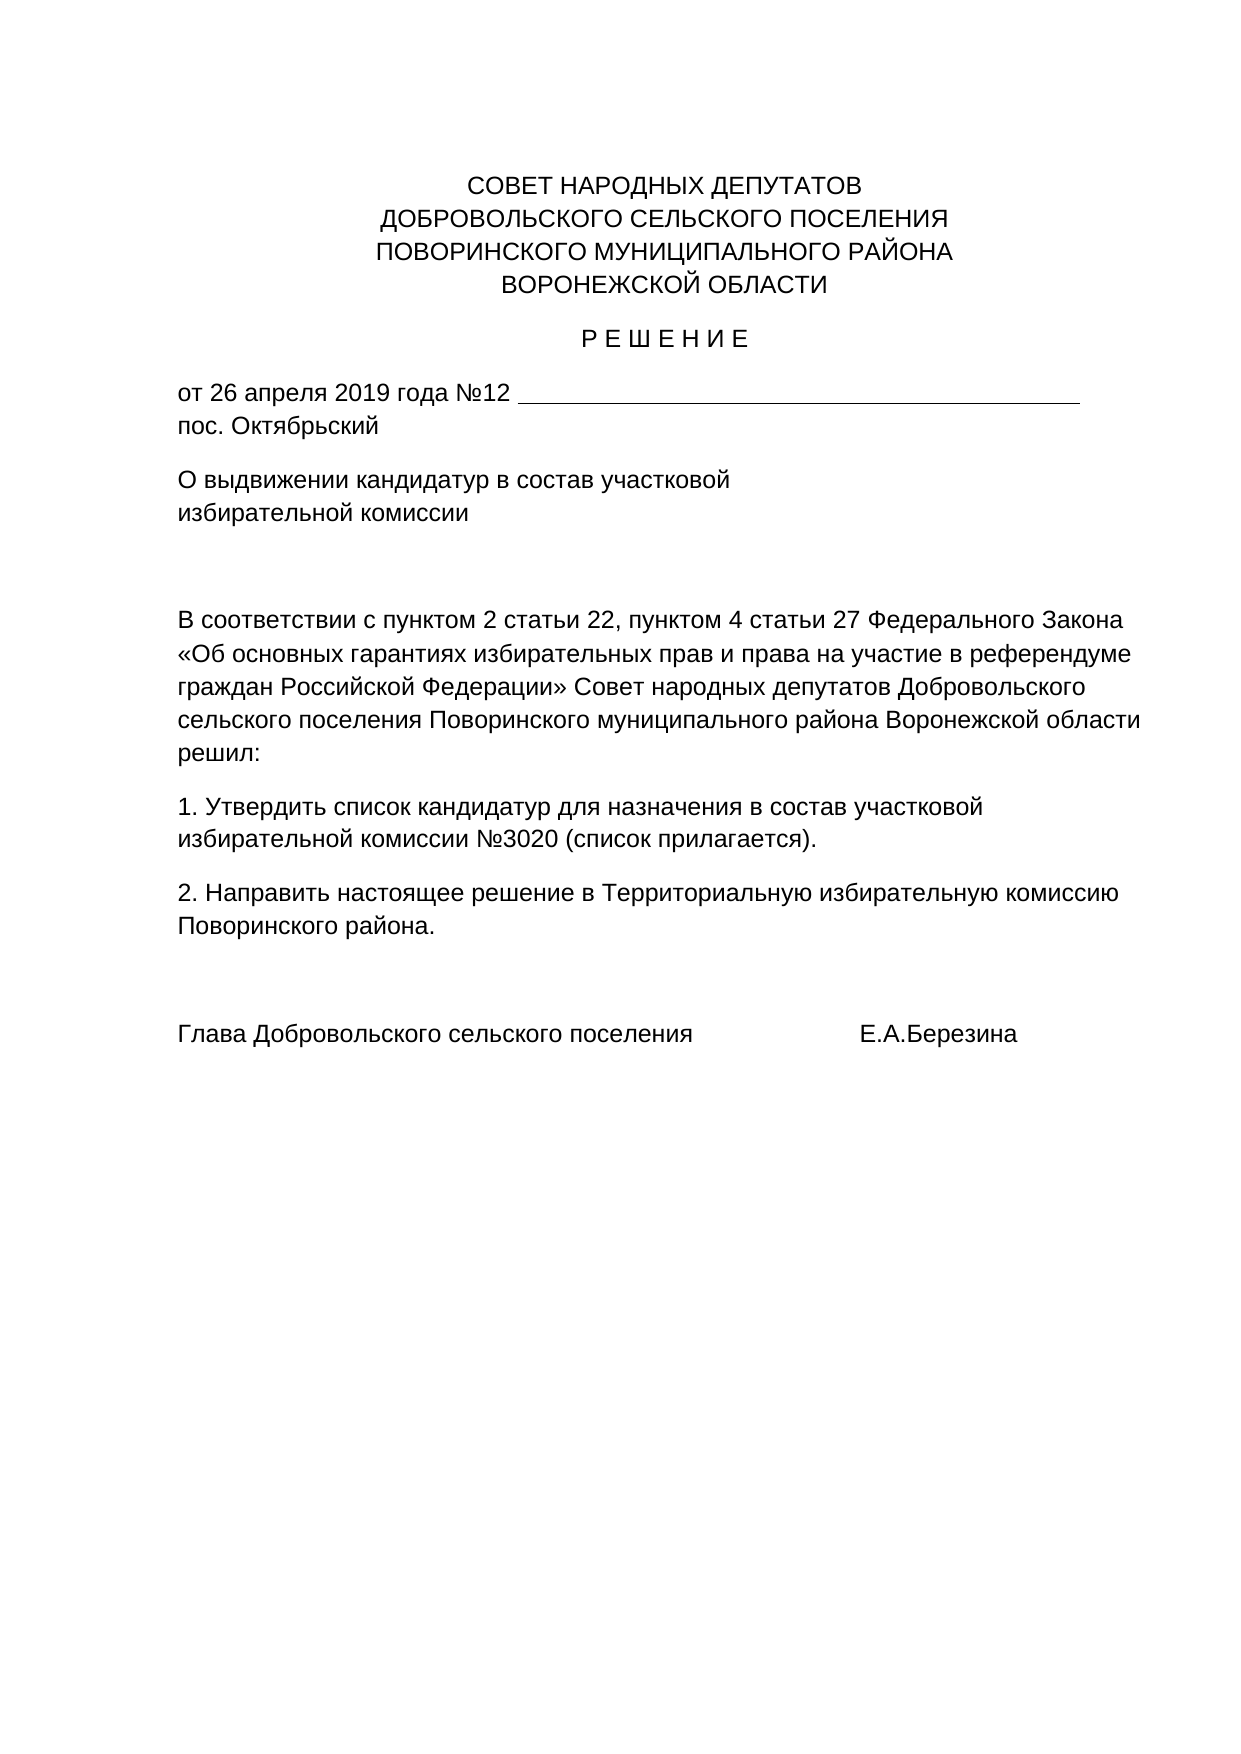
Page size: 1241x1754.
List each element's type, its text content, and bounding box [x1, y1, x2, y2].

text от 26 апреля 2019 года №12 пос. Октябрьский [177, 378, 1152, 440]
text О выдвижении кандидатур в состав участковой избирательной комиссии [177, 465, 1152, 527]
text 1. Утвердить список кандидатур для назначения в состав участковой избирательной комиссии №3020 (список прилагается). [177, 791, 1152, 853]
text СОВЕТ НАРОДНЫХ ДЕПУТАТОВ ДОБРОВОЛЬСКОГО СЕЛЬСКОГО ПОСЕЛЕНИЯ ПОВОРИНСКОГО МУНИЦИПАЛЬНОГО РАЙОНА ВОРОНЕЖСКОЙ ОБЛАСТИ [177, 171, 1152, 299]
text 2. Направить настоящее решение в Территориальную избирательную комиссию Поворинского района. [177, 878, 1152, 940]
text В соответствии с пунктом 2 статьи 22, пунктом 4 статьи 27 Федерального Закона «Об основных гарантиях избирательных прав и права на участие в референдуме граждан Российской Федерации» Совет народных депутатов Добровольского сельского поселения Поворинского муниципального района Воронежской области решил: [177, 606, 1152, 766]
text Глава Добровольского сельского поселения Е.А.Березина [177, 1019, 1152, 1048]
text Р Е Ш Е Н И Е [177, 324, 1152, 353]
